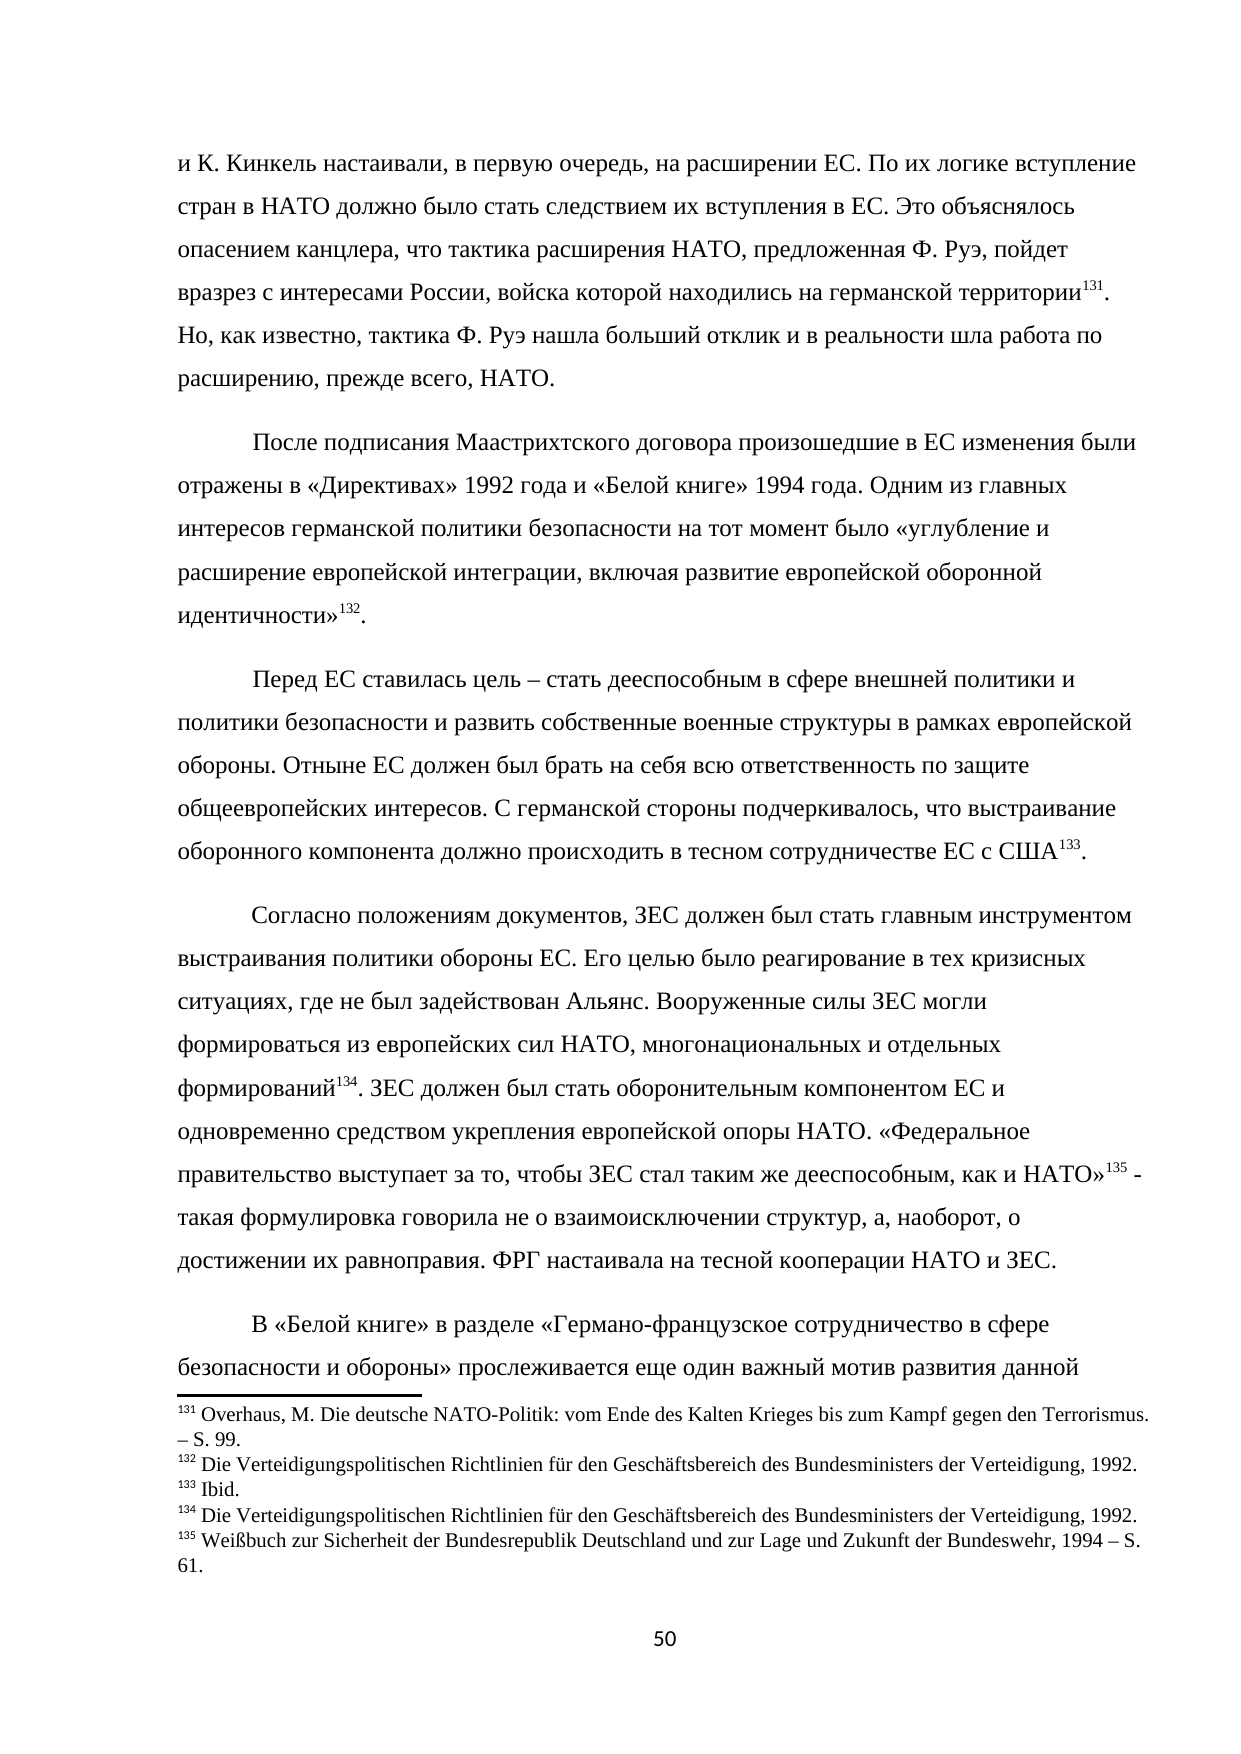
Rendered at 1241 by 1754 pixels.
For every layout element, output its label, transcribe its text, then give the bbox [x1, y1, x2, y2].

text Перед ЕС ставилась цель – стать дееспособным в сфере внешней политики и политики безопасности и развить собственные военные структуры в рамках европейской обороны. Отныне ЕС должен был брать на себя всю ответственность по защите общеевропейских интересов. С германской стороны подчеркивалось, что выстраивание оборонного компонента должно происходить в тесном сотрудничестве ЕС с США. [177, 664, 1152, 865]
text После подписания Маастрихтского договора произошедшие в ЕС изменения были отражены в «Директивах» 1992 года и «Белой книге» 1994 года. Одним из главных интересов германской политики безопасности на тот момент было «углубление и расширение европейской интеграции, включая развитие европейской оборонной идентичности». [177, 427, 1152, 628]
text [177, 148, 1152, 392]
text Согласно положениям документов, ЗЕС должен был стать главным инструментом выстраивания политики обороны ЕС. Его целью было реагирование в тех кризисных ситуациях, где не был задействован Альянс. Вооруженные силы ЗЕС могли формироваться из европейских сил НАТО, многонациональных и отдельных формирований. ЗЕС должен был стать оборонительным компонентом ЕС и одновременно средством укрепления европейской опоры НАТО. «Федеральное правительство выступает за то, чтобы ЗЕС стал таким же дееспособным, как и НАТО» - такая формулировка говорила не о взаимоисключении структур, а, наоборот, о достижении их равноправия. ФРГ настаивала на тесной кооперации НАТО и ЗЕС. [177, 900, 1152, 1274]
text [177, 1309, 1152, 1381]
